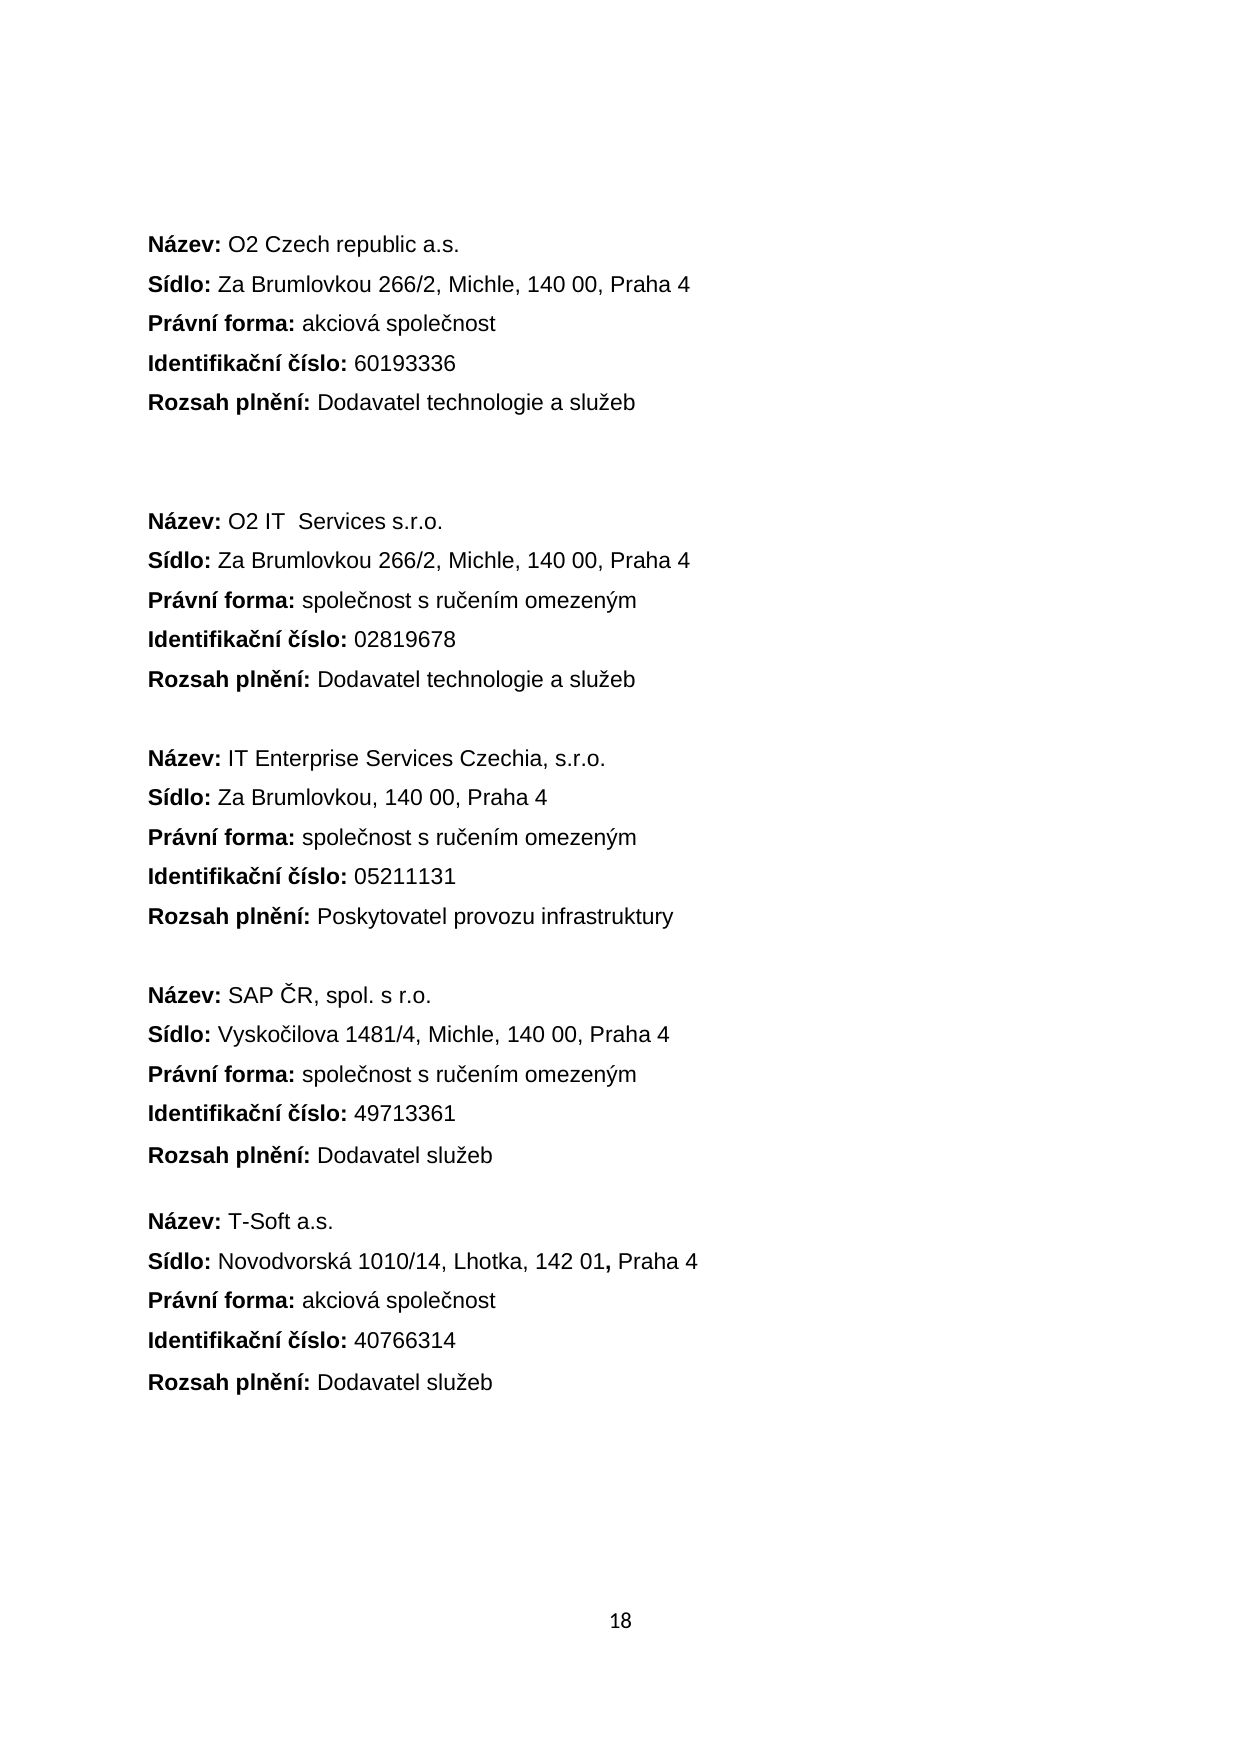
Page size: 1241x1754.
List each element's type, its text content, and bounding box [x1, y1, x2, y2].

list Název: O2 IT Services s.r.o. [148, 508, 1093, 534]
list Identifikační číslo: 49713361 [148, 1100, 1093, 1126]
list Název: T-Soft a.s. [148, 1208, 1093, 1234]
list Identifikační číslo: 60193336 [148, 350, 1093, 376]
list Rozsah plnění: Dodavatel služeb [148, 1366, 1093, 1395]
list Rozsah plnění: Dodavatel technologie a služeb [148, 666, 1093, 692]
list Sídlo: Za Brumlovkou 266/2, Michle, 140 00, Praha 4 [148, 547, 1093, 574]
list Sídlo: Za Brumlovkou 266/2, Michle, 140 00, Praha 4 [148, 271, 1093, 297]
list Sídlo: Novodvorská 1010/14, Lhotka, 142 01, Praha 4 [148, 1248, 1093, 1274]
list Identifikační číslo: 02819678 [148, 626, 1093, 653]
list Rozsah plnění: Dodavatel technologie a služeb [148, 389, 1093, 416]
list Sídlo: Vyskočilova 1481/4, Michle, 140 00, Praha 4 [148, 1021, 1093, 1047]
list Právní forma: společnost s ručením omezeným [148, 824, 1093, 850]
list Rozsah plnění: Poskytovatel provozu infrastruktury [148, 903, 1093, 929]
list Název: O2 Czech republic a.s. [148, 231, 1093, 258]
list Právní forma: akciová společnost [148, 1287, 1093, 1313]
list Sídlo: Za Brumlovkou, 140 00, Praha 4 [148, 784, 1093, 811]
list Právní forma: akciová společnost [148, 310, 1093, 337]
list Identifikační číslo: 05211131 [148, 863, 1093, 889]
list Název: IT Enterprise Services Czechia, s.r.o. [148, 745, 1093, 771]
list Právní forma: společnost s ručením omezeným [148, 1061, 1093, 1087]
list Právní forma: společnost s ručením omezeným [148, 587, 1093, 613]
list Rozsah plnění: Dodavatel služeb [148, 1139, 1093, 1169]
list Identifikační číslo: 40766314 [148, 1327, 1093, 1353]
list Název: SAP ČR, spol. s r.o. [148, 982, 1093, 1008]
